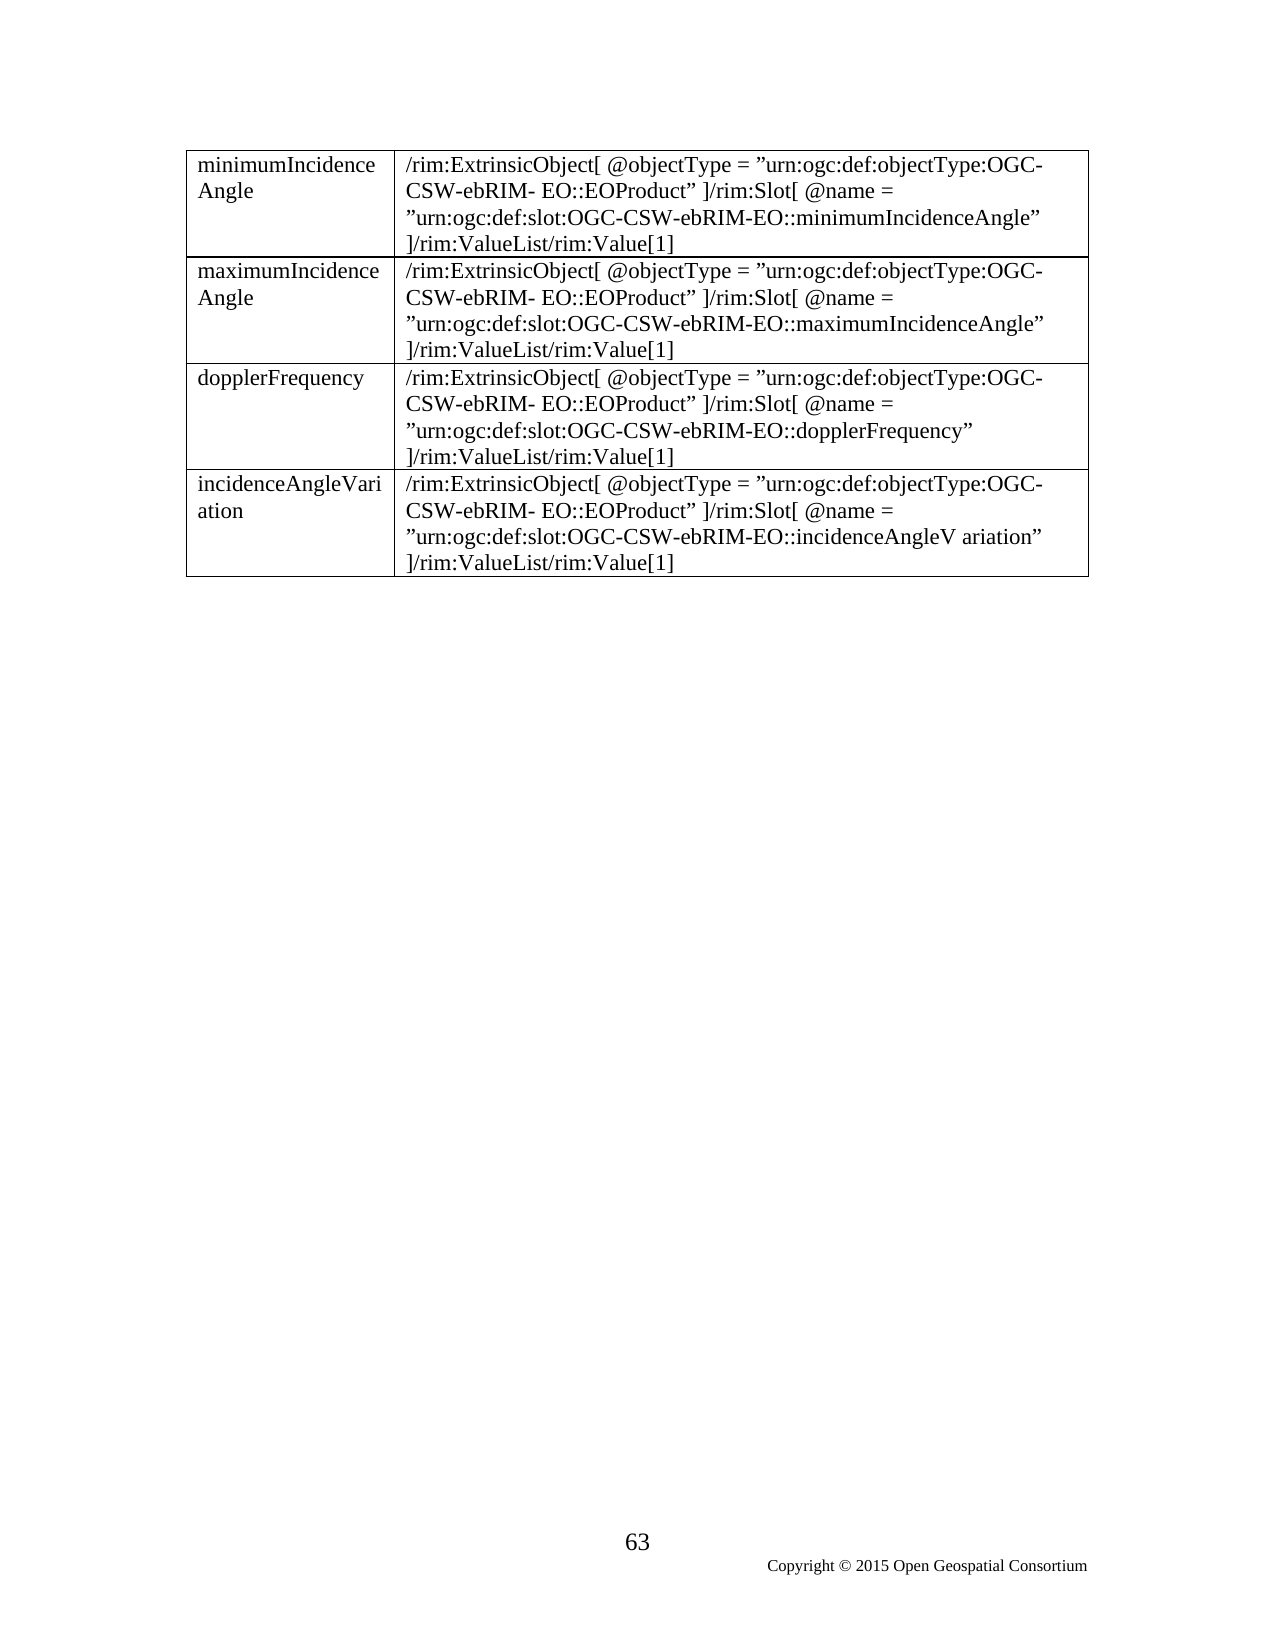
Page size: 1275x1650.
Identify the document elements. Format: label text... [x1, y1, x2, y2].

table_cell minimumIncidenceAngle [187, 151, 394, 256]
table_cell incidenceAngleVariation [187, 470, 394, 576]
table_cell /rim:ExtrinsicObject[ @objectType = ”urn:ogc:def:objectType:OGC- CSW-ebRIM- EO::EOProduct” ]/rim:Slot[ @name = ”urn:ogc:def:slot:OGC-CSW-ebRIM-EO::dopplerFrequency” ]/rim:ValueList/rim:Value[1] [395, 364, 1088, 469]
table_cell /rim:ExtrinsicObject[ @objectType = ”urn:ogc:def:objectType:OGC- CSW-ebRIM- EO::EOProduct” ]/rim:Slot[ @name = ”urn:ogc:def:slot:OGC-CSW-ebRIM-EO::incidenceAngleV ariation” ]/rim:ValueList/rim:Value[1] [395, 470, 1088, 576]
table_cell /rim:ExtrinsicObject[ @objectType = ”urn:ogc:def:objectType:OGC- CSW-ebRIM- EO::EOProduct” ]/rim:Slot[ @name = ”urn:ogc:def:slot:OGC-CSW-ebRIM-EO::minimumIncidenceAngle” ]/rim:ValueList/rim:Value[1] [395, 151, 1088, 256]
table_cell maximumIncidenceAngle [187, 258, 394, 363]
table_cell /rim:ExtrinsicObject[ @objectType = ”urn:ogc:def:objectType:OGC- CSW-ebRIM- EO::EOProduct” ]/rim:Slot[ @name = ”urn:ogc:def:slot:OGC-CSW-ebRIM-EO::maximumIncidenceAngle” ]/rim:ValueList/rim:Value[1] [395, 258, 1088, 363]
table_cell dopplerFrequency [187, 364, 394, 469]
